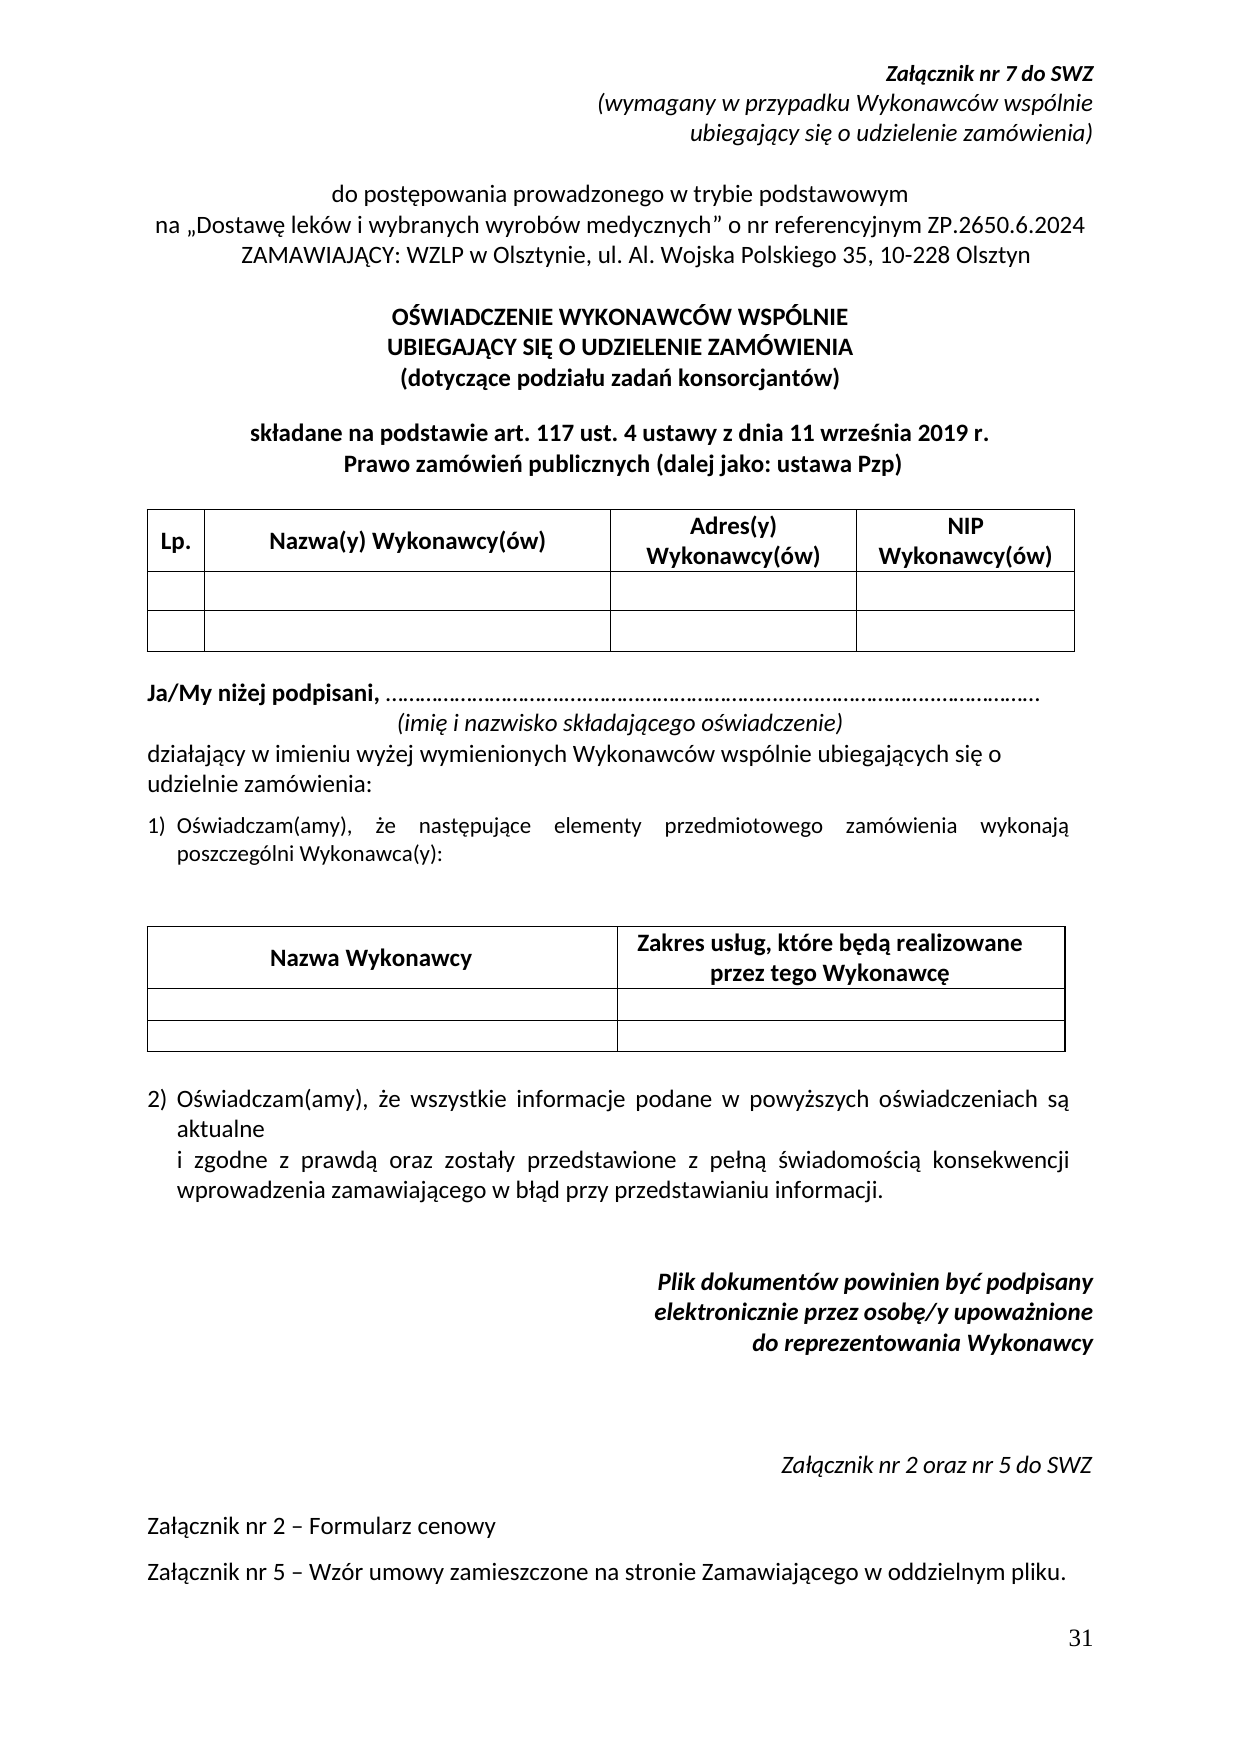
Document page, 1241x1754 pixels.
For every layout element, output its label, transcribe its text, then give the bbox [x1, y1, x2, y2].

text do postępowania prowadzonego w trybie podstawowym [147, 179, 1093, 209]
table_cell [611, 611, 856, 651]
list Oświadczam(amy), że następujące elementy przedmiotowego zamówienia wykonają poszczególni Wykonawca(y): [147, 811, 1070, 867]
text do reprezentowania Wykonawcy [147, 1327, 1093, 1357]
text składane na podstawie art. 117 ust. 4 ustawy z dnia 11 września 2019 r. [147, 417, 1093, 448]
table_cell [857, 572, 1074, 610]
table_cell [618, 1021, 1064, 1051]
text elektronicznie przez osobę/y upoważnione [147, 1296, 1093, 1327]
text OŚWIADCZENIE WYKONAWCÓW WSPÓLNIE [147, 301, 1093, 331]
text Załącznik nr 5 – Wzór umowy zamieszczone na stronie Zamawiającego w oddzielnym pliku. [147, 1556, 1093, 1586]
text (wymagany w przypadku Wykonawców wspólnie [147, 87, 1093, 118]
table_cell [148, 989, 617, 1019]
text działający w imieniu wyżej wymienionych Wykonawców wspólnie ubiegających się o udzielnie zamówienia: [147, 738, 1093, 799]
text ZAMAWIAJĄCY: WZLP w Olsztynie, ul. Al. Wojska Polskiego 35, 10-228 Olsztyn [184, 240, 1088, 270]
text na „Dostawę leków i wybranych wyrobów medycznych” o nr referencyjnym ZP.2650.6.2024 [147, 209, 1093, 240]
table_cell [148, 611, 204, 651]
table_header Lp. [148, 510, 204, 571]
table_header Zakres usług, które będą realizowane przez tego Wykonawcę [618, 927, 1064, 988]
table_header Nazwa(y) Wykonawcy(ów) [205, 510, 610, 571]
text ubiegający się o udzielenie zamówienia) [147, 118, 1093, 148]
table_cell [618, 989, 1064, 1019]
table_cell [148, 572, 204, 610]
table_header Nazwa Wykonawcy [148, 927, 617, 988]
text (dotyczące podziału zadań konsorcjantów) [147, 362, 1093, 392]
text Plik dokumentów powinien być podpisany [147, 1266, 1093, 1296]
text Ja/My niżej podpisani, ………………………….….……………………………..…..………………..……………… [147, 677, 1093, 707]
table_header NIP Wykonawcy(ów) [857, 510, 1074, 571]
text (imię i nazwisko składającego oświadczenie) [147, 707, 1093, 738]
table_cell [148, 1021, 617, 1051]
table_cell [611, 572, 856, 610]
table_cell [857, 611, 1074, 651]
table_header Adres(y) Wykonawcy(ów) [611, 510, 856, 571]
text Załącznik nr 7 do SWZ [147, 59, 1093, 87]
table_cell [205, 611, 610, 651]
text Załącznik nr 2 – Formularz cenowy [147, 1510, 1093, 1541]
list Oświadczam(amy), że wszystkie informacje podane w powyższych oświadczeniach są aktualne i zgodne z prawdą oraz zostały przedstawione z pełną świadomością konsekwencji wprowadzenia zamawiającego w błąd przy przedstawianiu informacji. [147, 1083, 1070, 1205]
text Załącznik nr 2 oraz nr 5 do SWZ [147, 1449, 1092, 1479]
text UBIEGAJĄCY SIĘ O UDZIELENIE ZAMÓWIENIA [147, 331, 1093, 362]
table_cell [205, 572, 610, 610]
text Prawo zamówień publicznych (dalej jako: ustawa Pzp) [147, 448, 1093, 478]
